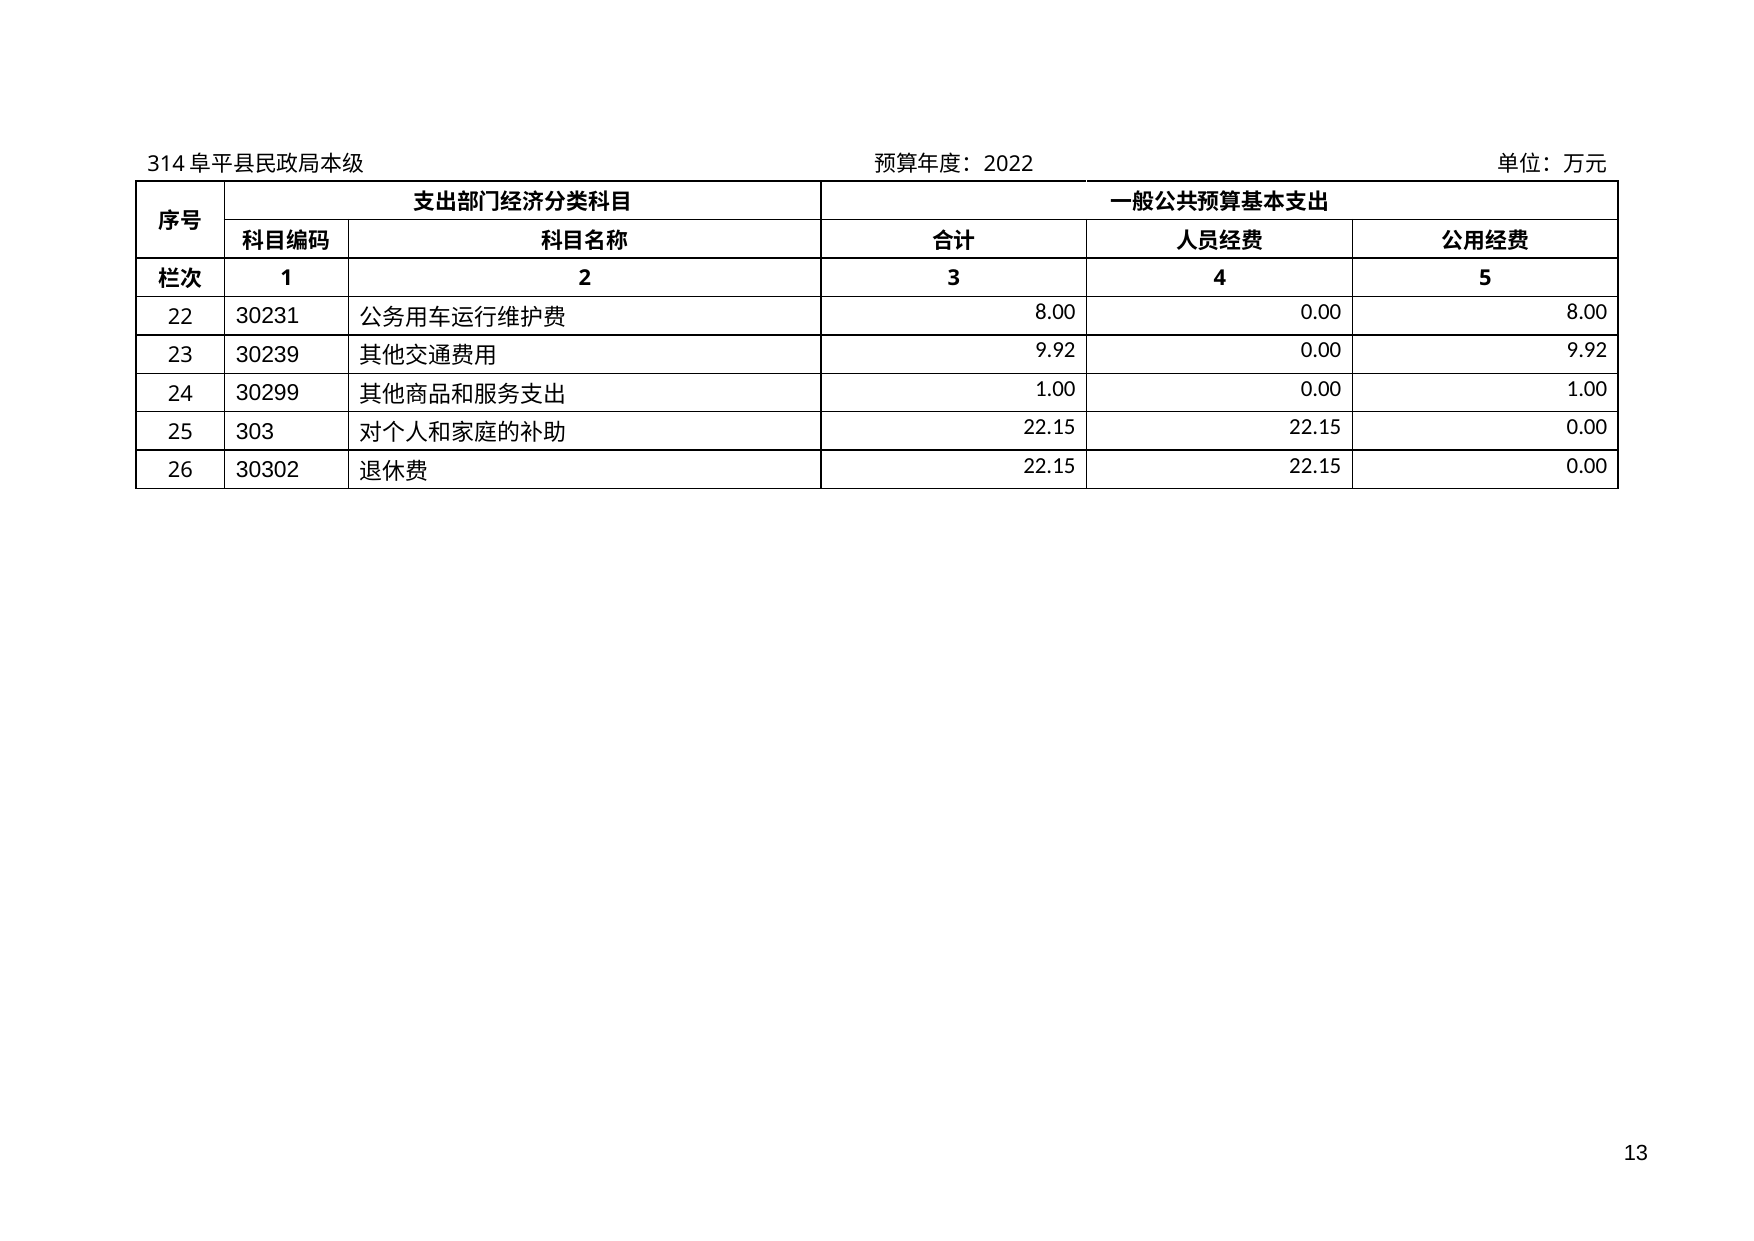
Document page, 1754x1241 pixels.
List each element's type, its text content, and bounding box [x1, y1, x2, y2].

table_cell 8.00 [822, 297, 1086, 334]
table_cell 22.15 [1087, 451, 1352, 488]
table_cell 合计 [822, 220, 1086, 257]
table_cell 22.15 [822, 451, 1086, 488]
table_cell 2 [349, 259, 820, 296]
table_cell 26 [137, 451, 224, 488]
table_cell 22 [137, 297, 224, 334]
table_cell 栏次 [137, 259, 224, 296]
table_cell 一般公共预算基本支出 [822, 182, 1617, 219]
table_cell 支出部门经济分类科目 [225, 182, 820, 219]
table_header 预算年度：2022 [822, 143, 1086, 180]
table_cell 3 [822, 259, 1086, 296]
table_cell 303 [225, 412, 348, 449]
table_cell 1.00 [822, 374, 1086, 411]
table_cell 30302 [225, 451, 348, 488]
table_cell 1 [225, 259, 348, 296]
table_cell 人员经费 [1087, 220, 1352, 257]
table_cell 30299 [225, 374, 348, 411]
table_cell 退休费 [349, 451, 820, 488]
table_cell 0.00 [1353, 412, 1617, 449]
table_cell 24 [137, 374, 224, 411]
table_cell 22.15 [822, 412, 1086, 449]
table_cell 25 [137, 412, 224, 449]
table_cell 序号 [137, 182, 224, 257]
table_header 314阜平县民政局本级 [137, 143, 820, 180]
table_cell 8.00 [1353, 297, 1617, 334]
table_cell 9.92 [822, 336, 1086, 372]
table_cell 公用经费 [1353, 220, 1617, 257]
table_header 单位：万元 [1087, 143, 1617, 180]
table_cell 4 [1087, 259, 1352, 296]
table_cell 5 [1353, 259, 1617, 296]
table_cell 科目编码 [225, 220, 348, 257]
table_cell 9.92 [1353, 336, 1617, 372]
table_cell 其他商品和服务支出 [349, 374, 820, 411]
table_cell 30231 [225, 297, 348, 334]
table_cell 1.00 [1353, 374, 1617, 411]
table_cell 对个人和家庭的补助 [349, 412, 820, 449]
table_cell 23 [137, 336, 224, 372]
table_cell 0.00 [1087, 297, 1352, 334]
table_cell 公务用车运行维护费 [349, 297, 820, 334]
table_cell 0.00 [1087, 374, 1352, 411]
table_cell 22.15 [1087, 412, 1352, 449]
table_cell 30239 [225, 336, 348, 372]
table_cell 0.00 [1353, 451, 1617, 488]
table_cell 科目名称 [349, 220, 820, 257]
table_cell 0.00 [1087, 336, 1352, 372]
table_cell 其他交通费用 [349, 336, 820, 372]
